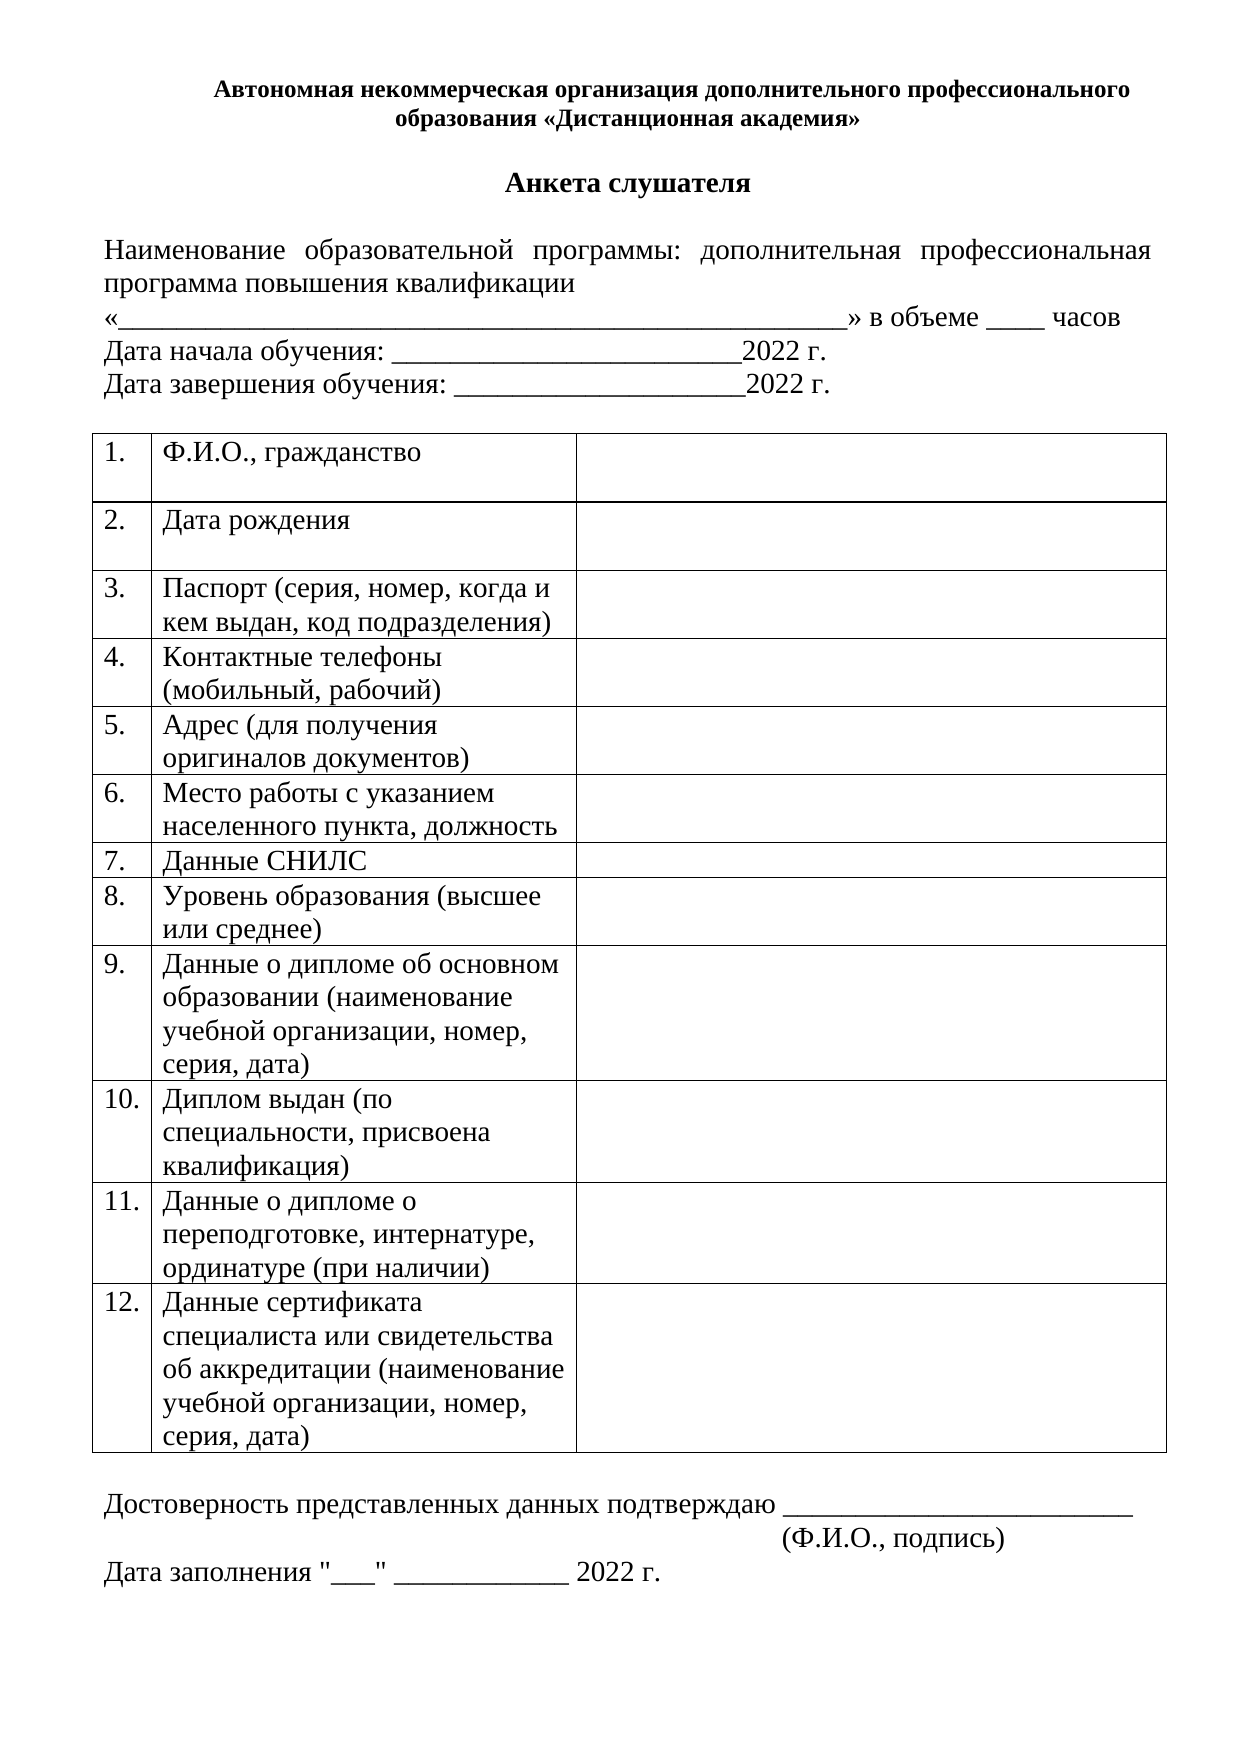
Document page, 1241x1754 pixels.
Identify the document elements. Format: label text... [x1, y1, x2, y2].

table_cell 12. [93, 1284, 151, 1452]
table_cell 11. [93, 1183, 151, 1283]
text «__________________________________________________» в объеме ____ часов [103, 299, 1152, 333]
text Наименование образовательной программы: дополнительная профессиональная программа повышения квалификации [103, 232, 1152, 299]
table_cell 10. [93, 1081, 151, 1182]
table_cell Данные о дипломе об основном образовании (наименование учебной организации, номер, серия, дата) [152, 946, 576, 1080]
table_cell Уровень образования (высшее или среднее) [152, 878, 576, 945]
table_cell [577, 878, 1166, 945]
text (Ф.И.О., подпись) [103, 1520, 1152, 1554]
text Достоверность представленных данных подтверждаю ________________________ [103, 1487, 1152, 1520]
text Дата начала обучения: ________________________2022 г. [103, 333, 1152, 366]
table_cell Данные СНИЛС [152, 843, 576, 877]
table_cell [577, 571, 1166, 638]
table_cell [577, 775, 1166, 842]
table_cell Данные о дипломе о переподготовке, интернатуре, ординатуре (при наличии) [152, 1183, 576, 1283]
table_cell [577, 1284, 1166, 1452]
table_cell [577, 1183, 1166, 1283]
table_header 1. [93, 434, 151, 501]
table_header [577, 434, 1166, 501]
table_cell 2. [93, 503, 151, 569]
table_cell [577, 639, 1166, 706]
text Анкета слушателя [103, 165, 1152, 198]
table_cell 8. [93, 878, 151, 945]
text Дата заполнения "___" ____________ 2022 г. [103, 1554, 1152, 1587]
table_cell Контактные телефоны (мобильный, рабочий) [152, 639, 576, 706]
table_cell [577, 946, 1166, 1080]
table_cell [577, 707, 1166, 774]
table_cell 6. [93, 775, 151, 842]
table_cell Диплом выдан (по специальности, присвоена квалификация) [152, 1081, 576, 1182]
table_cell 7. [93, 843, 151, 877]
table_cell 3. [93, 571, 151, 638]
table_cell Дата рождения [152, 503, 576, 569]
table_cell Паспорт (серия, номер, когда и кем выдан, код подразделения) [152, 571, 576, 638]
table_cell [577, 843, 1166, 877]
table_cell 9. [93, 946, 151, 1080]
table_cell [577, 503, 1166, 569]
table_cell [577, 1081, 1166, 1182]
table_header Ф.И.О., гражданство [152, 434, 576, 501]
table_cell 5. [93, 707, 151, 774]
text Автономная некоммерческая организация дополнительного профессионального образования «Дистанционная академия» [103, 74, 1152, 131]
table_cell Адрес (для получения оригиналов документов) [152, 707, 576, 774]
table_cell Данные сертификата специалиста или свидетельства об аккредитации (наименование учебной организации, номер, серия, дата) [152, 1284, 576, 1452]
text Дата завершения обучения: ____________________2022 г. [103, 366, 1152, 400]
table_cell 4. [93, 639, 151, 706]
table_cell Место работы с указанием населенного пункта, должность [152, 775, 576, 842]
